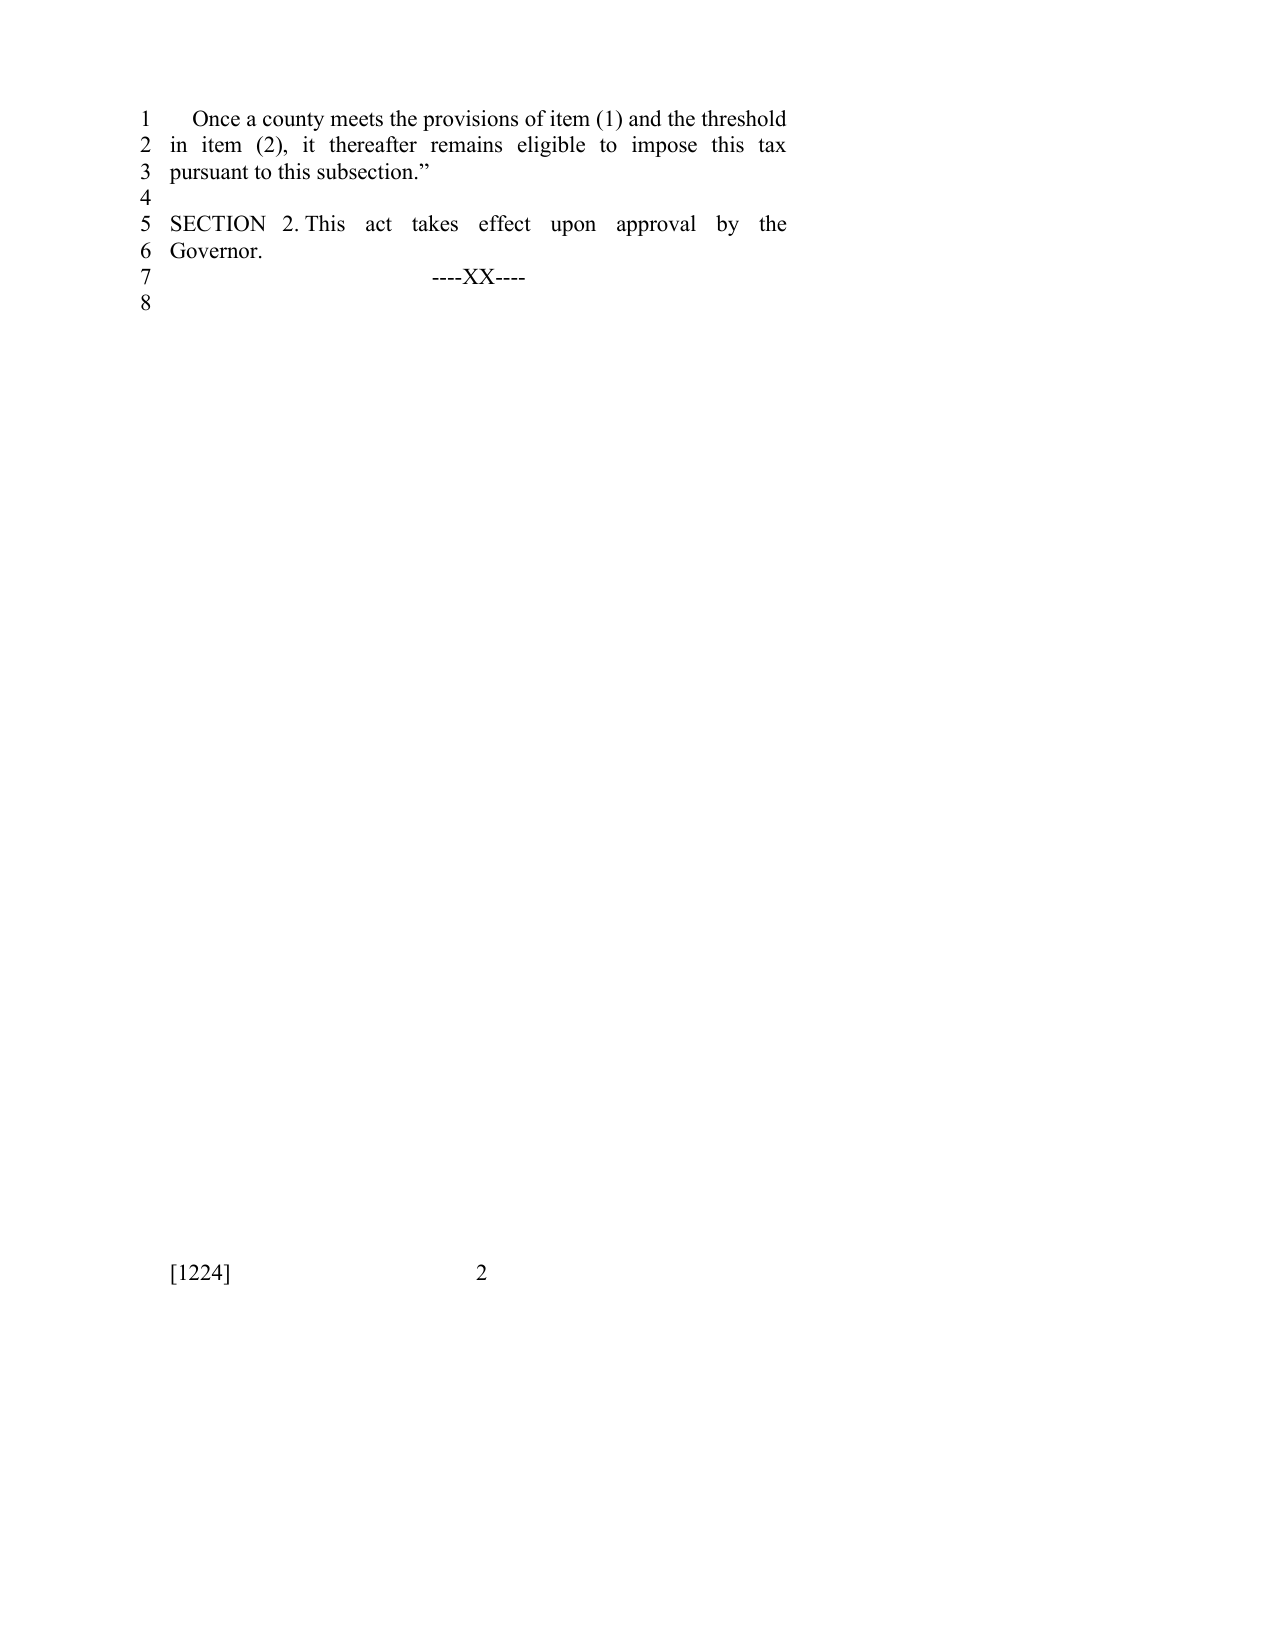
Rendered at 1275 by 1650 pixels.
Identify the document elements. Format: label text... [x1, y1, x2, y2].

text SECTION 2. This act takes effect upon approval by the Governor. [169, 210, 787, 263]
text Once a county meets the provisions of item (1) and the threshold in item (2), it thereafter remains eligible to impose this tax pursuant to this subsection.” [169, 105, 787, 184]
text ----XX---- [169, 263, 787, 289]
